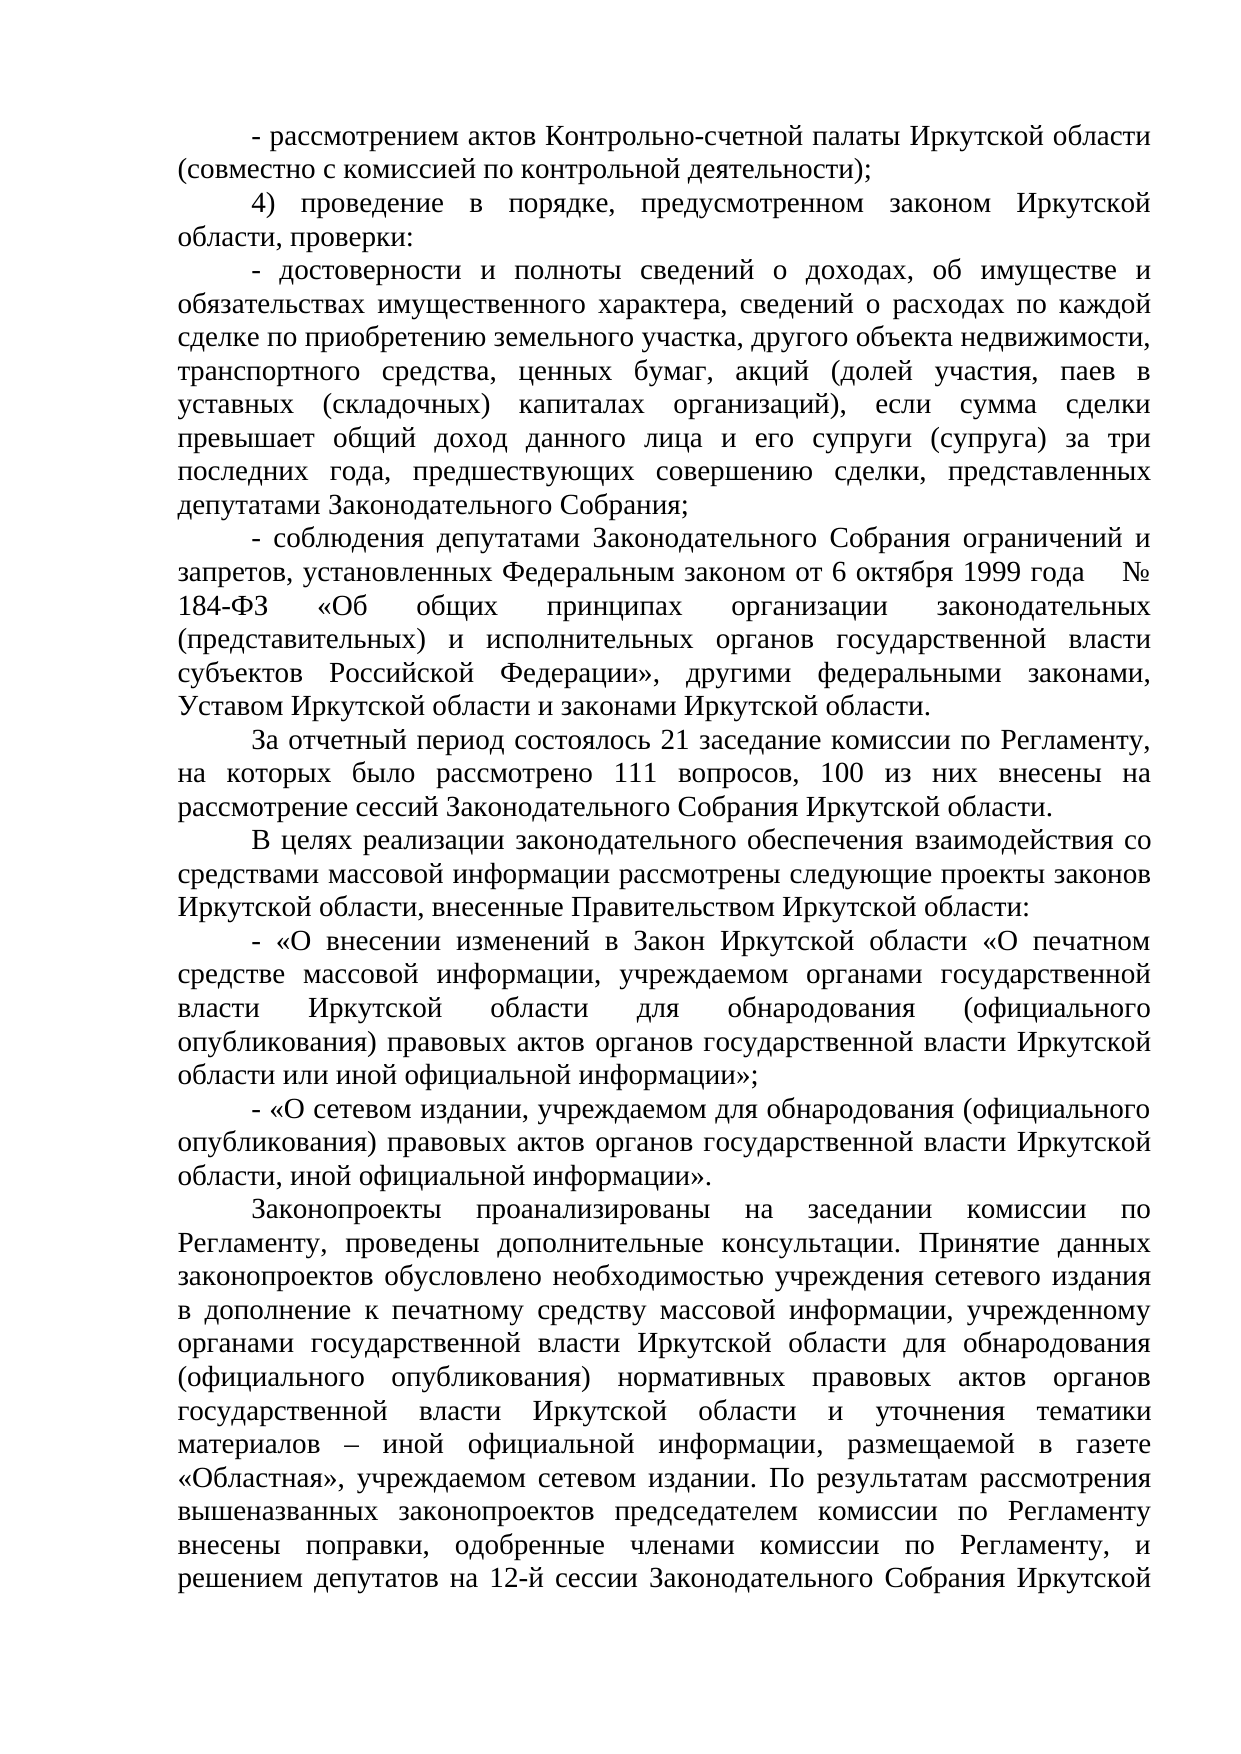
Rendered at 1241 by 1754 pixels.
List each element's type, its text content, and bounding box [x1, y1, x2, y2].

text - соблюдения депутатами Законодательного Собрания ограничений и запретов, установленных Федеральным законом от 6 октября 1999 года № 184-ФЗ «Об общих принципах организации законодательных (представительных) и исполнительных органов государственной власти субъектов Российской Федерации», другими федеральными законами, Уставом Иркутской области и законами Иркутской области. [177, 521, 1152, 722]
text - рассмотрением актов Контрольно-счетной палаты Иркутской области (совместно с комиссией по контрольной деятельности); [177, 118, 1152, 185]
text 4) проведение в порядке, предусмотренном законом Иркутской области, проверки: [177, 185, 1152, 252]
text - «О сетевом издании, учреждаемом для обнародования (официального опубликования) правовых актов органов государственной власти Иркутской области, иной официальной информации». [177, 1091, 1152, 1191]
text За отчетный период состоялось 21 заседание комиссии по Регламенту, на которых было рассмотрено 111 вопросов, 100 из них внесены на рассмотрение сессий Законодательного Собрания Иркутской области. [177, 722, 1152, 822]
text - «О внесении изменений в Закон Иркутской области «О печатном средстве массовой информации, учреждаемом органами государственной власти Иркутской области для обнародования (официального опубликования) правовых актов органов государственной власти Иркутской области или иной официальной информации»; [177, 923, 1152, 1091]
text - достоверности и полноты сведений о доходах, об имуществе и обязательствах имущественного характера, сведений о расходах по каждой сделке по приобретению земельного участка, другого объекта недвижимости, транспортного средства, ценных бумаг, акций (долей участия, паев в уставных (складочных) капиталах организаций), если сумма сделки превышает общий доход данного лица и его супруги (супруга) за три последних года, предшествующих совершению сделки, представленных депутатами Законодательного Собрания; [177, 252, 1152, 521]
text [177, 1191, 1152, 1594]
text В целях реализации законодательного обеспечения взаимодействия со средствами массовой информации рассмотрены следующие проекты законов Иркутской области, внесенные Правительством Иркутской области: [177, 822, 1152, 923]
